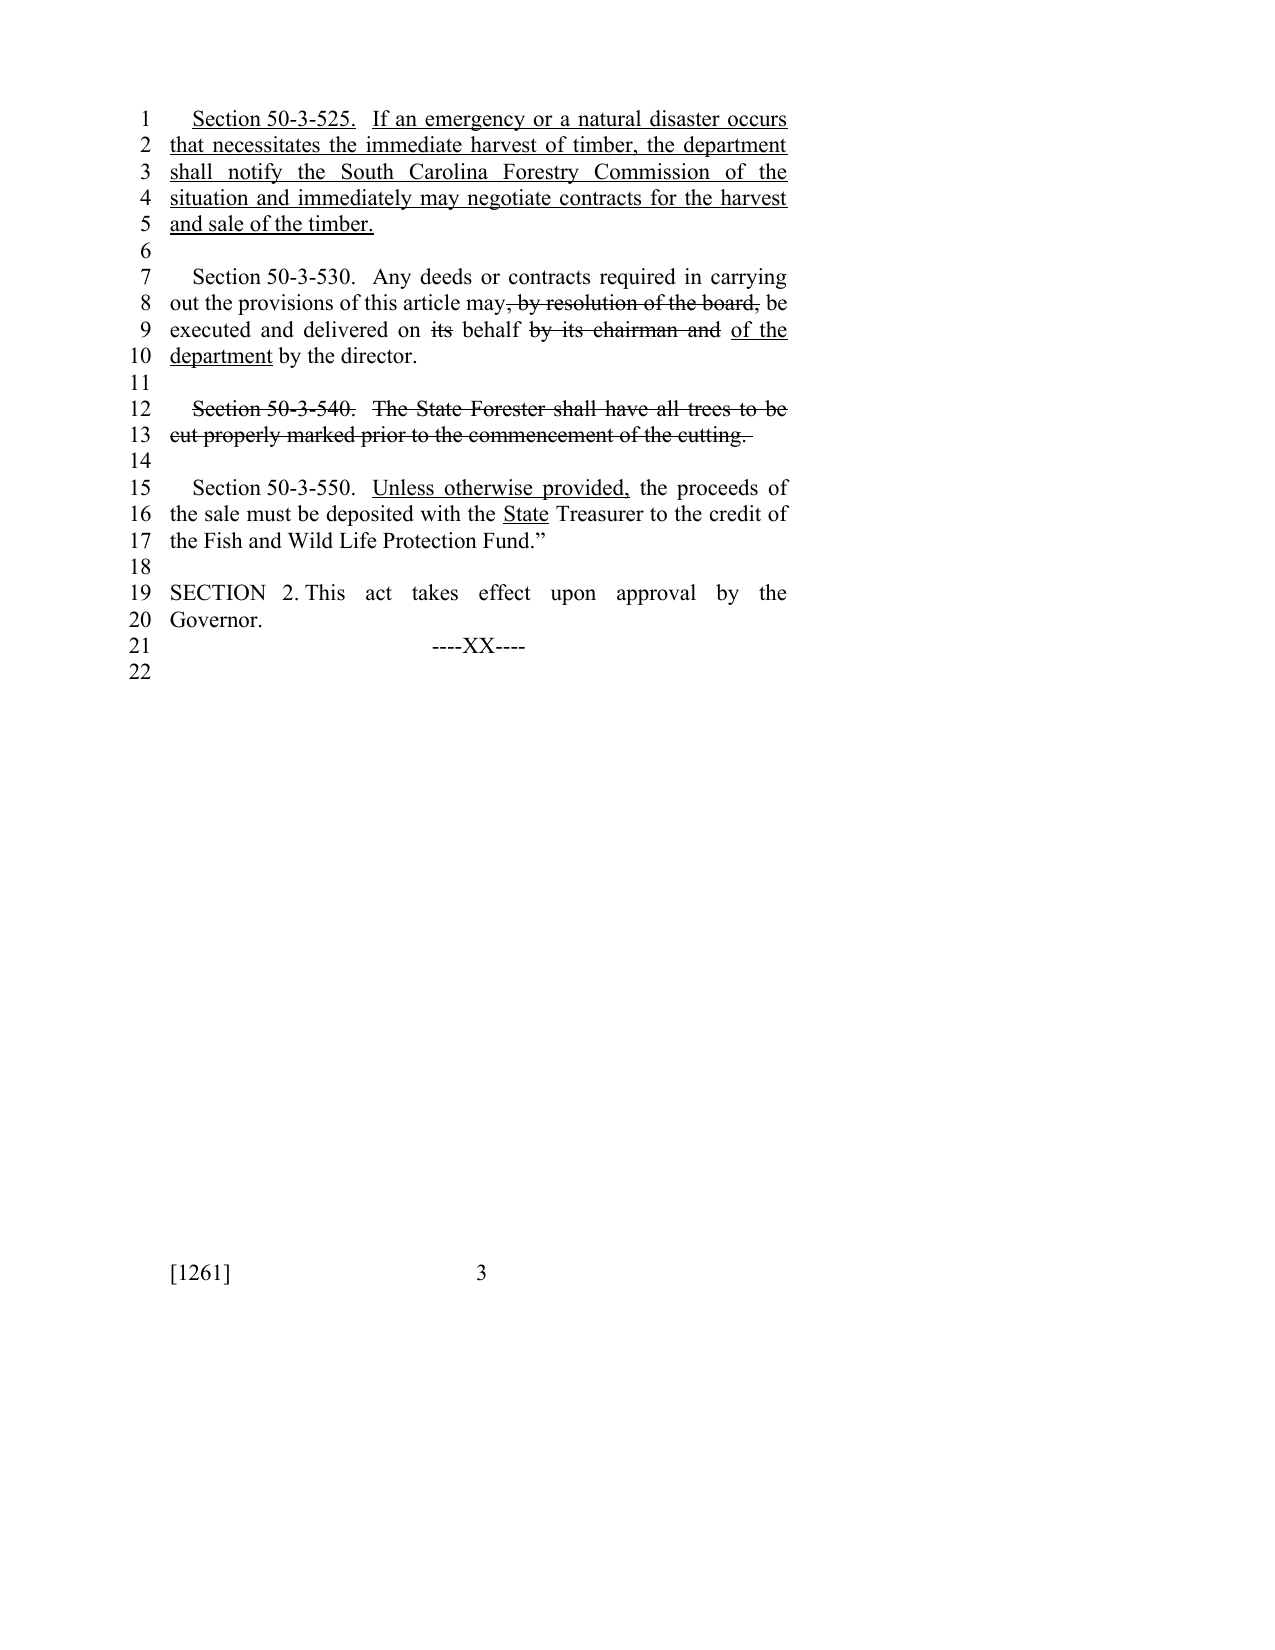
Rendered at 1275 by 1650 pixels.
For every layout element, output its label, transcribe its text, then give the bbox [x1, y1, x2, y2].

text SECTION 2. This act takes effect upon approval by the Governor. [169, 579, 787, 632]
text Section 50-3-525. If an emergency or a natural disaster occurs that necessitates the immediate harvest of timber, the department shall notify the South Carolina Forestry Commission of the situation and immediately may negotiate contracts for the harvest and sale of the timber. [169, 208, 787, 237]
text ----XX---- [169, 632, 787, 658]
text Section 50-3-530. Any deeds or contracts required in carrying out the provisions of this article may, by resolution of the board, be executed and delivered on its behalf by its chairman and of the department by the director. [169, 263, 787, 368]
text Section 50-3-550. Unless otherwise provided, the proceeds of the sale must be deposited with the State Treasurer to the credit of the Fish and Wild Life Protection Fund.” [169, 474, 787, 553]
text Section 50-3-540. The State Forester shall have all trees to be cut properly marked prior to the commencement of the cutting. [169, 395, 787, 448]
text Section 50-3-525. If an emergency or a natural disaster occurs that necessitates the immediate harvest of timber, the department shall notify the South Carolina Forestry Commission of the situation and immediately may negotiate contracts for the harvest and sale of the timber. [169, 105, 787, 154]
